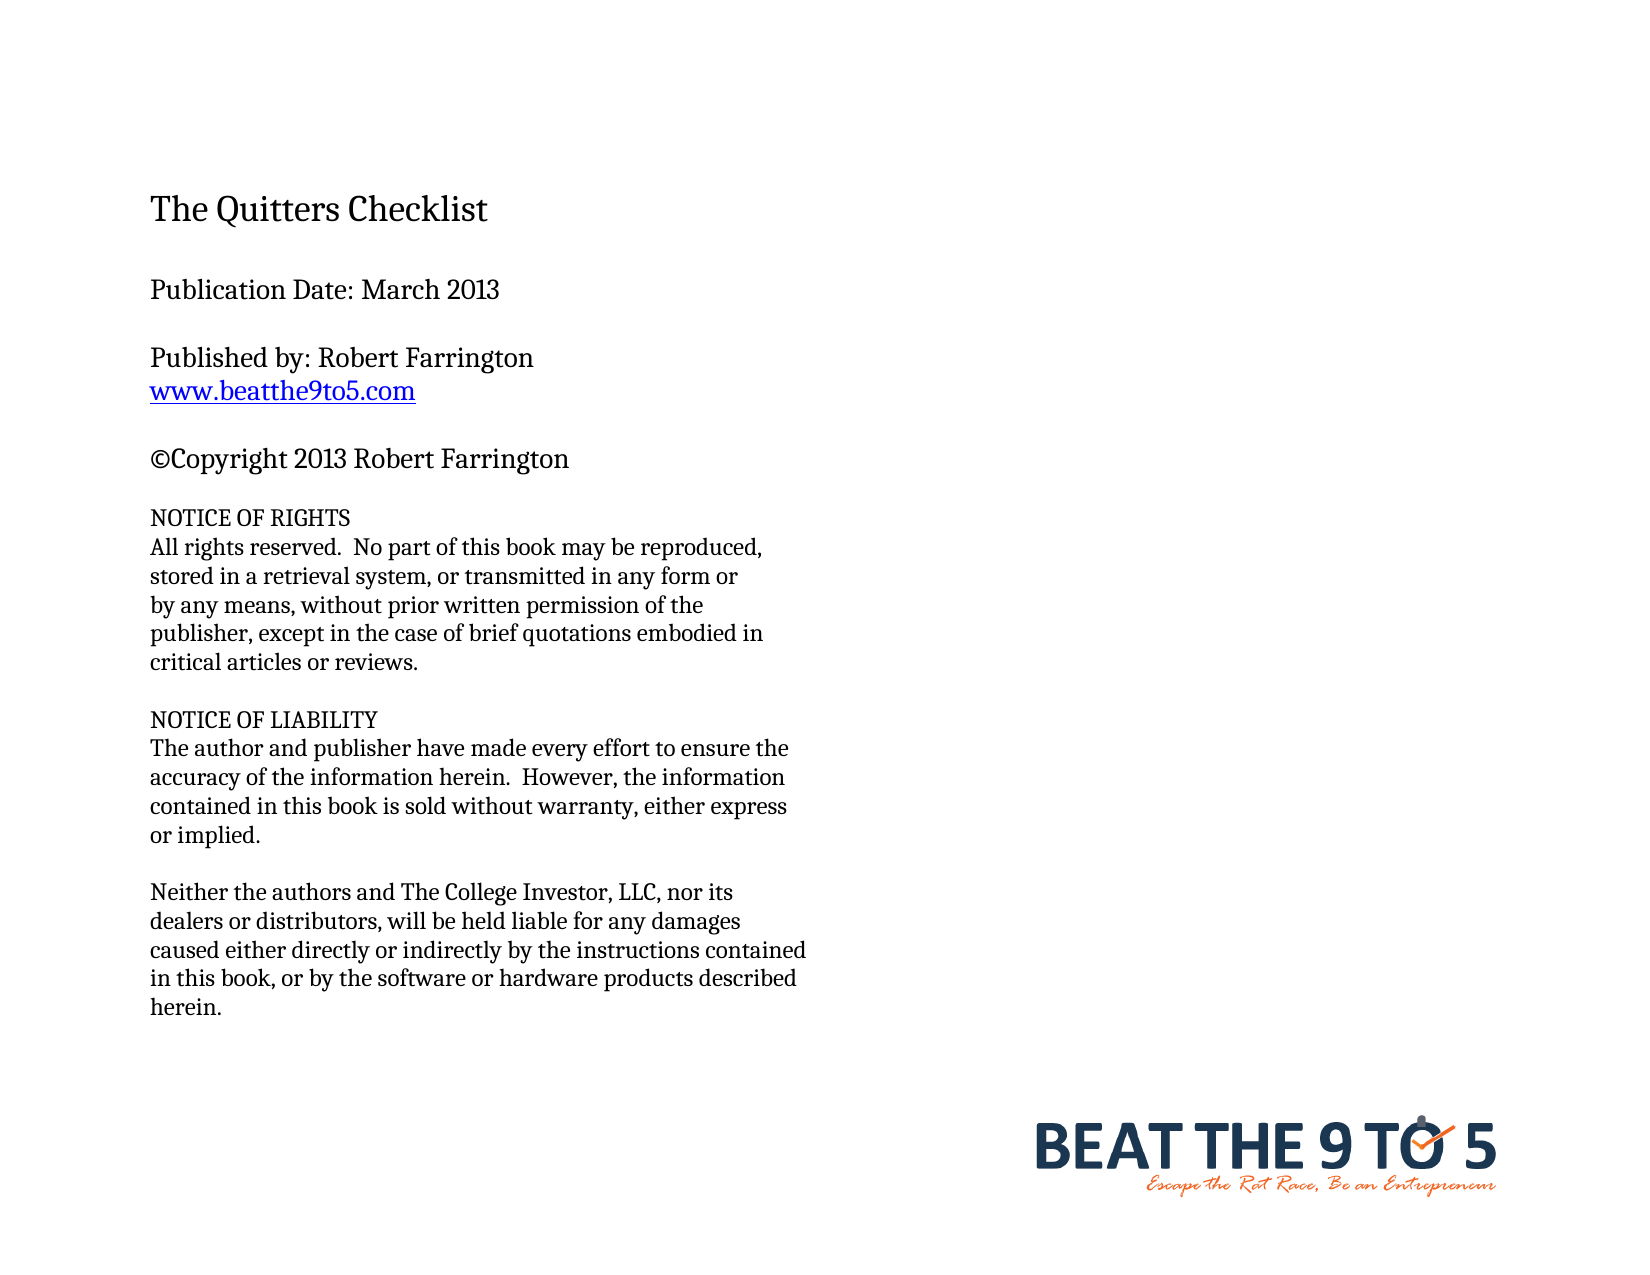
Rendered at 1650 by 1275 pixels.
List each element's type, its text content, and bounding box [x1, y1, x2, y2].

text ©Copyright 2013 Robert Farrington [150, 441, 1500, 476]
text by any means, without prior written permission of the [150, 591, 1500, 619]
text Publication Date: March 2013 [150, 274, 1500, 307]
text publisher, except in the case of brief quotations embodied in [150, 619, 1500, 648]
text herein. [150, 993, 1500, 1022]
text accuracy of the information herein. However, the information [150, 763, 1500, 792]
text Neither the authors and The College Investor, LLC, nor its [150, 878, 1500, 907]
text NOTICE OF RIGHTS [150, 504, 1500, 533]
text The author and publisher have made every effort to ensure the [150, 734, 1500, 763]
text NOTICE OF LIABILITY [150, 706, 1500, 734]
picture [1031, 1106, 1500, 1200]
text contained in this book is sold without warranty, either express [150, 792, 1500, 821]
text or implied. [150, 821, 1500, 849]
text Published by: Robert Farrington [150, 341, 1500, 374]
text The Quitters Checklist [150, 187, 1500, 231]
text www.beatthe9to5.com [150, 374, 1500, 408]
text stored in a retrieval system, or transmitted in any form or [150, 562, 1500, 591]
text critical articles or reviews. [150, 648, 1500, 677]
text All rights reserved. No part of this book may be reproduced, [150, 533, 1500, 562]
text dealers or distributors, will be held liable for any damages [150, 907, 1500, 936]
text in this book, or by the software or hardware products described [150, 964, 1500, 993]
text caused either directly or indirectly by the instructions contained [150, 936, 1500, 964]
